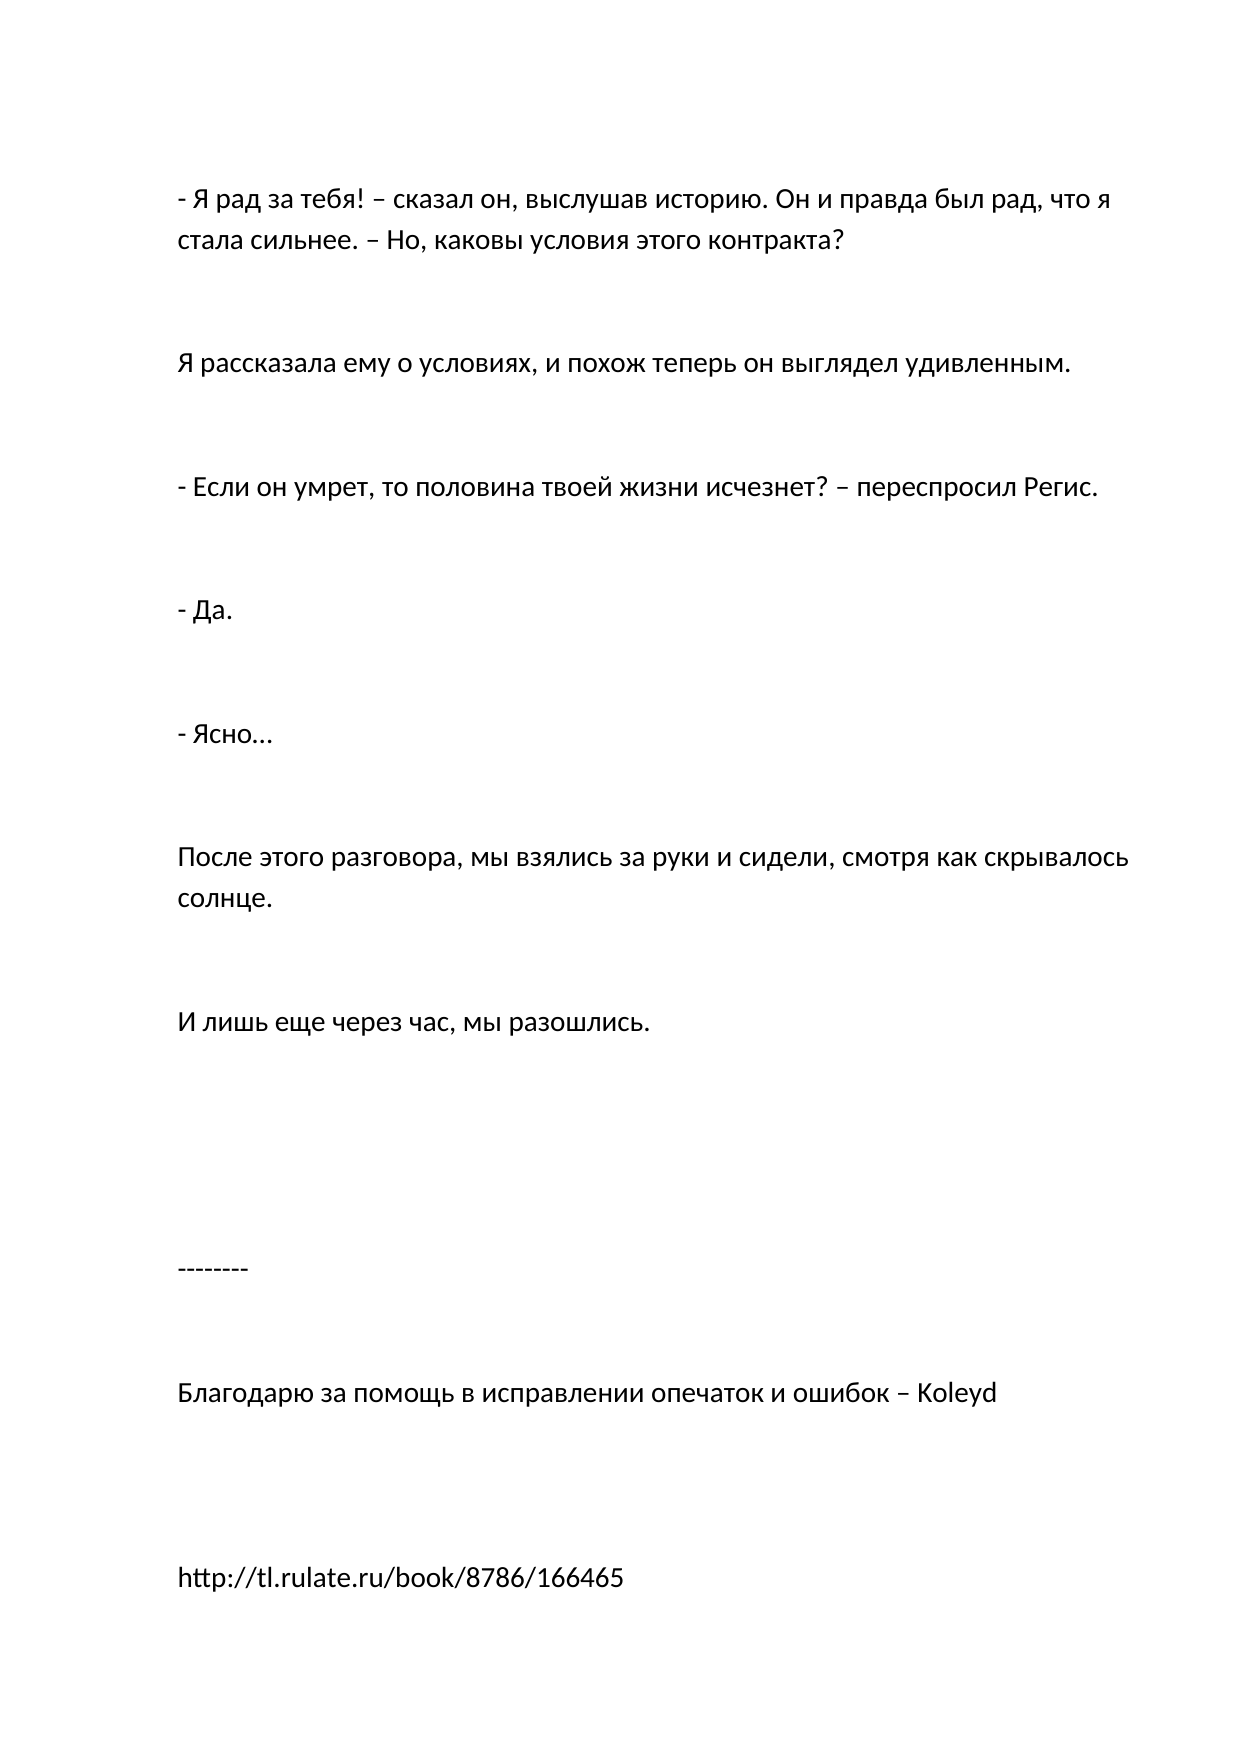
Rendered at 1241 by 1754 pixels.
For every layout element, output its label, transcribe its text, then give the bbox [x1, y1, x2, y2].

text После этого разговора, мы взялись за руки и сидели, смотря как скрывалось солнце. [177, 838, 1152, 915]
text http://tl.rulate.ru/book/8786/166465 [177, 1559, 1152, 1594]
text Благодарю за помощь в исправлении опечаток и ошибок – Koleyd [177, 1374, 1152, 1409]
text -------- [177, 1250, 1152, 1286]
text - Если он умрет, то половина твоей жизни исчезнет? – переспросил Регис. [177, 468, 1152, 503]
text - Да. [177, 591, 1152, 627]
text - Я рад за тебя! – сказал он, выслушав историю. Он и правда был рад, что я стала сильнее. – Но, каковы условия этого контракта? [177, 180, 1152, 256]
text Я рассказала ему о условиях, и похож теперь он выглядел удивленным. [177, 344, 1152, 380]
text - Ясно… [177, 715, 1152, 751]
text И лишь еще через час, мы разошлись. [177, 1003, 1152, 1039]
